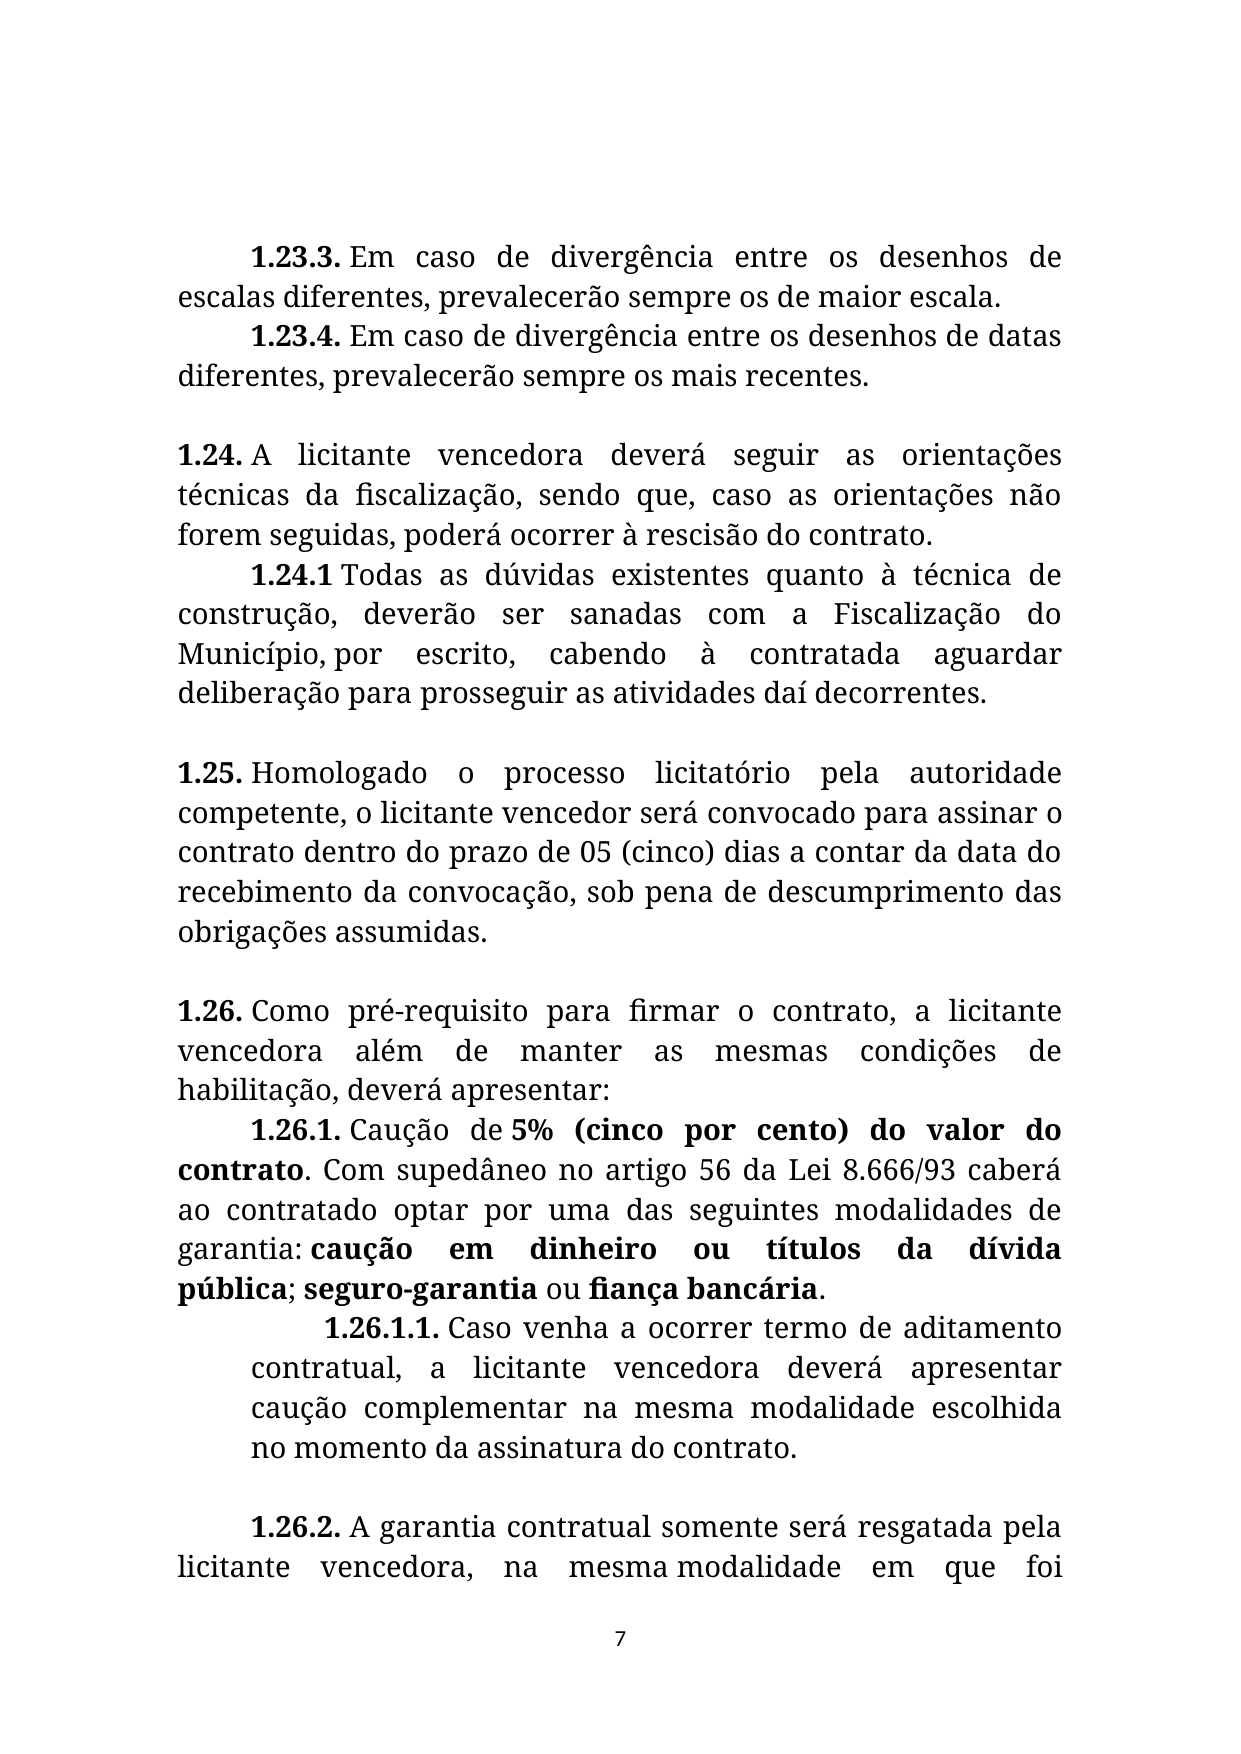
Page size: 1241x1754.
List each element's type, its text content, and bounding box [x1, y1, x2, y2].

text 1.24. A licitante vencedora deverá seguir as orientações técnicas da fiscalização, sendo que, caso as orientações não forem seguidas, poderá ocorrer à rescisão do contrato. [177, 435, 1063, 554]
text 1.26.1.1. Caso venha a ocorrer termo de aditamento contratual, a licitante vencedora deverá apresentar caução complementar na mesma modalidade escolhida no momento da assinatura do contrato. [251, 1308, 1063, 1467]
text 1.24.1 Todas as dúvidas existentes quanto à técnica de construção, deverão ser sanadas com a Fiscalização do Município, por escrito, cabendo à contratada aguardar deliberação para prosseguir as atividades daí decorrentes. [177, 554, 1063, 712]
text 1.23.3. Em caso de divergência entre os desenhos de escalas diferentes, prevalecerão sempre os de maior escala. [177, 236, 1063, 316]
text 1.26. Como pré-requisito para firmar o contrato, a licitante vencedora além de manter as mesmas condições de habilitação, deverá apresentar: [177, 990, 1063, 1109]
text 1.25. Homologado o processo licitatório pela autoridade competente, o licitante vencedor será convocado para assinar o contrato dentro do prazo de 05 (cinco) dias a contar da data do recebimento da convocação, sob pena de descumprimento das obrigações assumidas. [177, 752, 1063, 951]
text 1.26.1. Caução de 5% (cinco por cento) do valor do contrato. Com supedâneo no artigo 56 da Lei 8.666/93 caberá ao contratado optar por uma das seguintes modalidades de garantia: caução em dinheiro ou títulos da dívida pública; seguro-garantia ou fiança bancária. [177, 1109, 1063, 1308]
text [177, 1506, 1063, 1586]
text 1.23.4. Em caso de divergência entre os desenhos de datas diferentes, prevalecerão sempre os mais recentes. [177, 316, 1063, 395]
